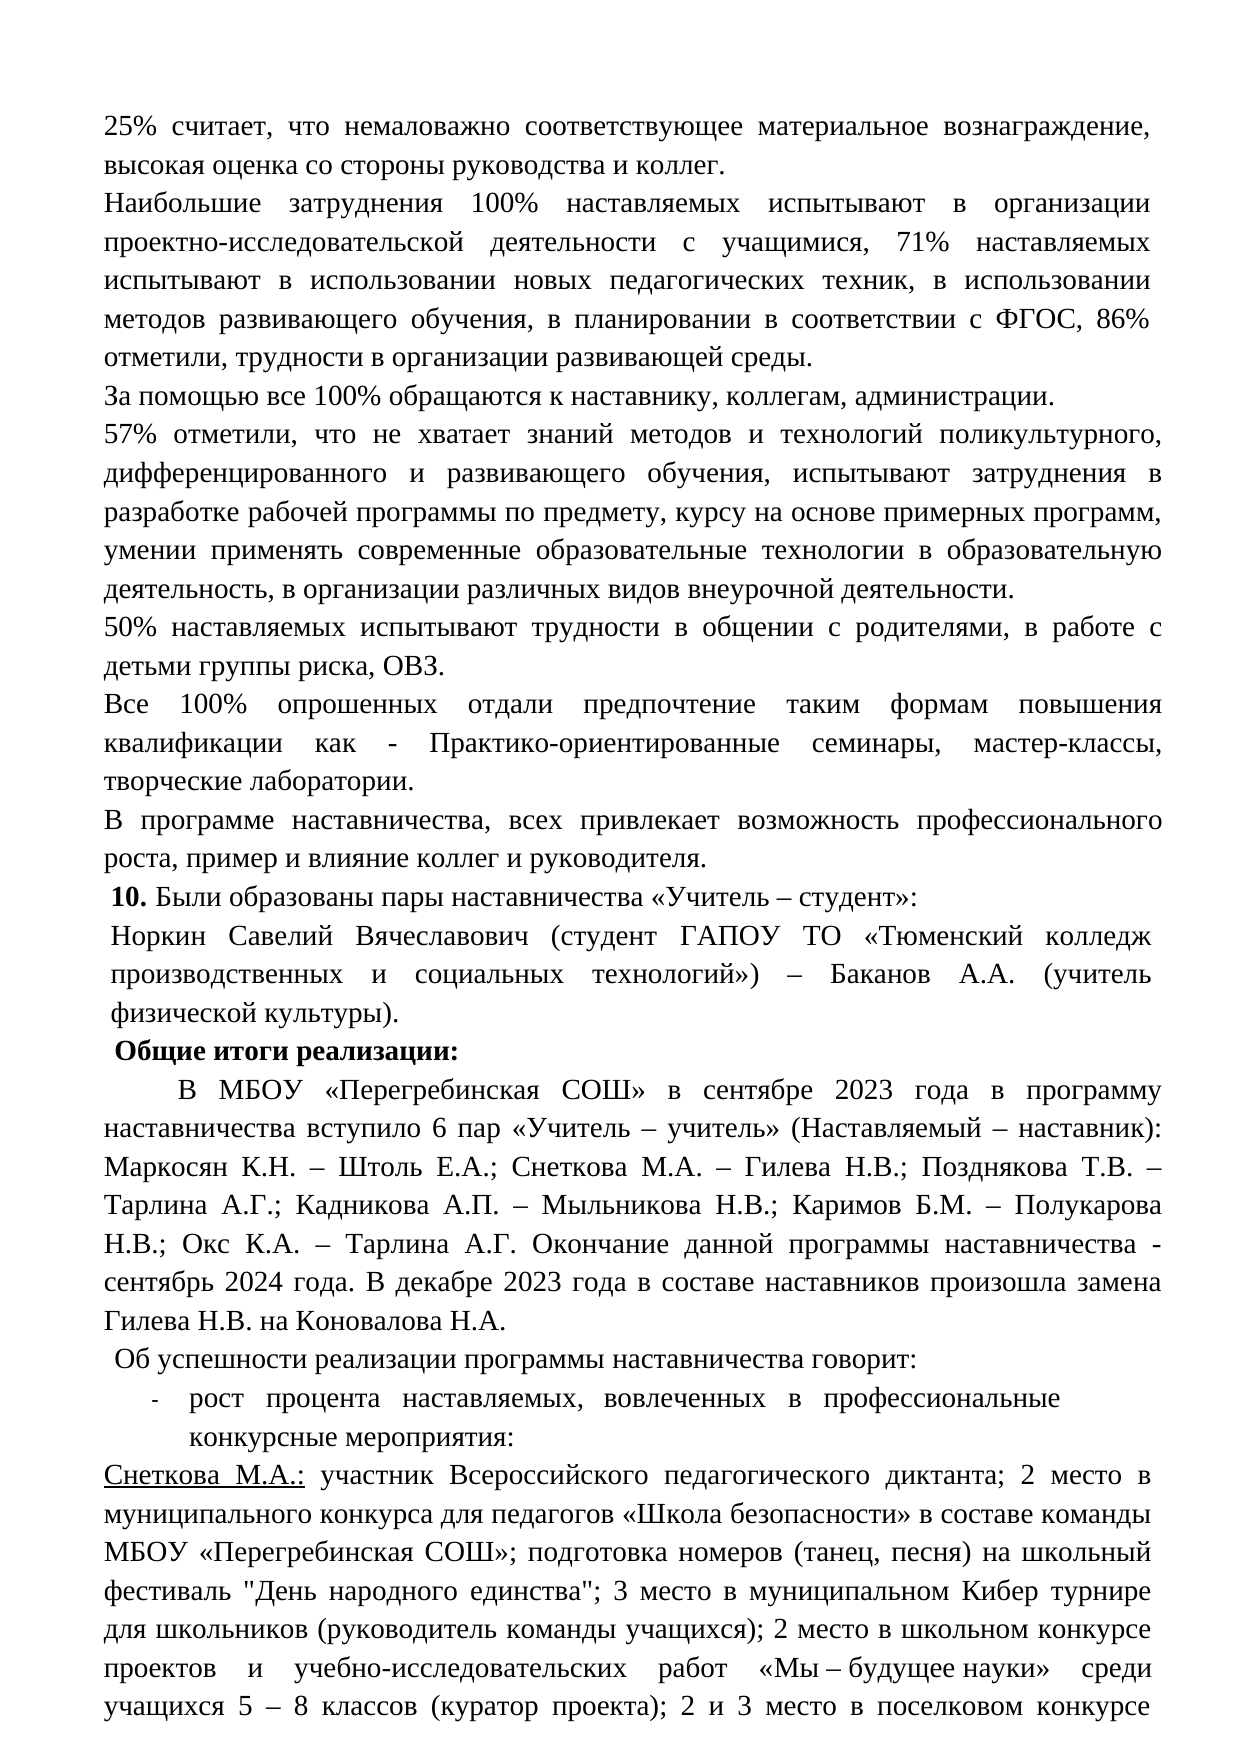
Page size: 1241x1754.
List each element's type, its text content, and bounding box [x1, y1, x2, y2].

list Наибольшие затруднения 100% наставляемых испытывают в организации проектно-исследовательской деятельности с учащимися, 71% наставляемых испытывают в использовании новых педагогических техник, в использовании методов развивающего обучения, в планировании в соответствии с ФГОС, 86% отметили, трудности в организации развивающей среды. [103, 185, 1151, 373]
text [103, 1457, 1152, 1637]
list За помощью все 100% обращаются к наставнику, коллегам, администрации. [103, 378, 1151, 412]
text 57% отметили, что не хватает знаний методов и технологий поликультурного, дифференцированного и развивающего обучения, испытывают затруднения в разработке рабочей программы по предмету, курсу на основе примерных программ, умении применять современные образовательные технологии в образовательную деятельность, в организации различных видов внеурочной деятельности. [103, 417, 1163, 604]
text Об успешности реализации программы наставничества говорит: [114, 1342, 1163, 1375]
text 50% наставляемых испытывают трудности в общении с родителями, в работе с детьми группы риска, ОВЗ. [103, 609, 1163, 681]
list 25% считает, что немаловажно соответствующее материальное вознаграждение, высокая оценка со стороны руководства и коллег. [103, 108, 1151, 180]
subtitle Общие итоги реализации: [114, 1033, 1163, 1067]
text В МБОУ «Перегребинская СОШ» в сентябре 2023 года в программу наставничества вступило 6 пар «Учитель – учитель» (Наставляемый – наставник): Маркосян К.Н. – Штоль Е.А.; Снеткова М.А. – Гилева Н.В.; Позднякова Т.В. – Тарлина А.Г.; Кадникова А.П. – Мыльникова Н.В.; Каримов Б.М. – Полукарова Н.В.; Окс К.А. – Тарлина А.Г. Окончание данной программы наставничества - сентябрь 2024 года. В декабре 2023 года в составе наставников произошла замена Гилева Н.В. на Коновалова Н.А. [103, 1072, 1163, 1337]
list рост процента наставляемых, вовлеченных в профессиональные конкурсные мероприятия: [151, 1380, 1152, 1452]
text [103, 1644, 1152, 1722]
text Норкин Савелий Вячеславович (студент ГАПОУ ТО «Тюменский колледж производственных и социальных технологий») – Баканов А.А. (учитель физической культуры). [110, 918, 1152, 1028]
text Все 100% опрошенных отдали предпочтение таким формам повышения квалификации как - Практико-ориентированные семинары, мастер-классы, творческие лаборатории. [103, 686, 1163, 797]
list Были образованы пары наставничества «Учитель – студент»: [110, 879, 1152, 913]
text В программе наставничества, всех привлекает возможность профессионального роста, пример и влияние коллег и руководителя. [103, 802, 1163, 874]
